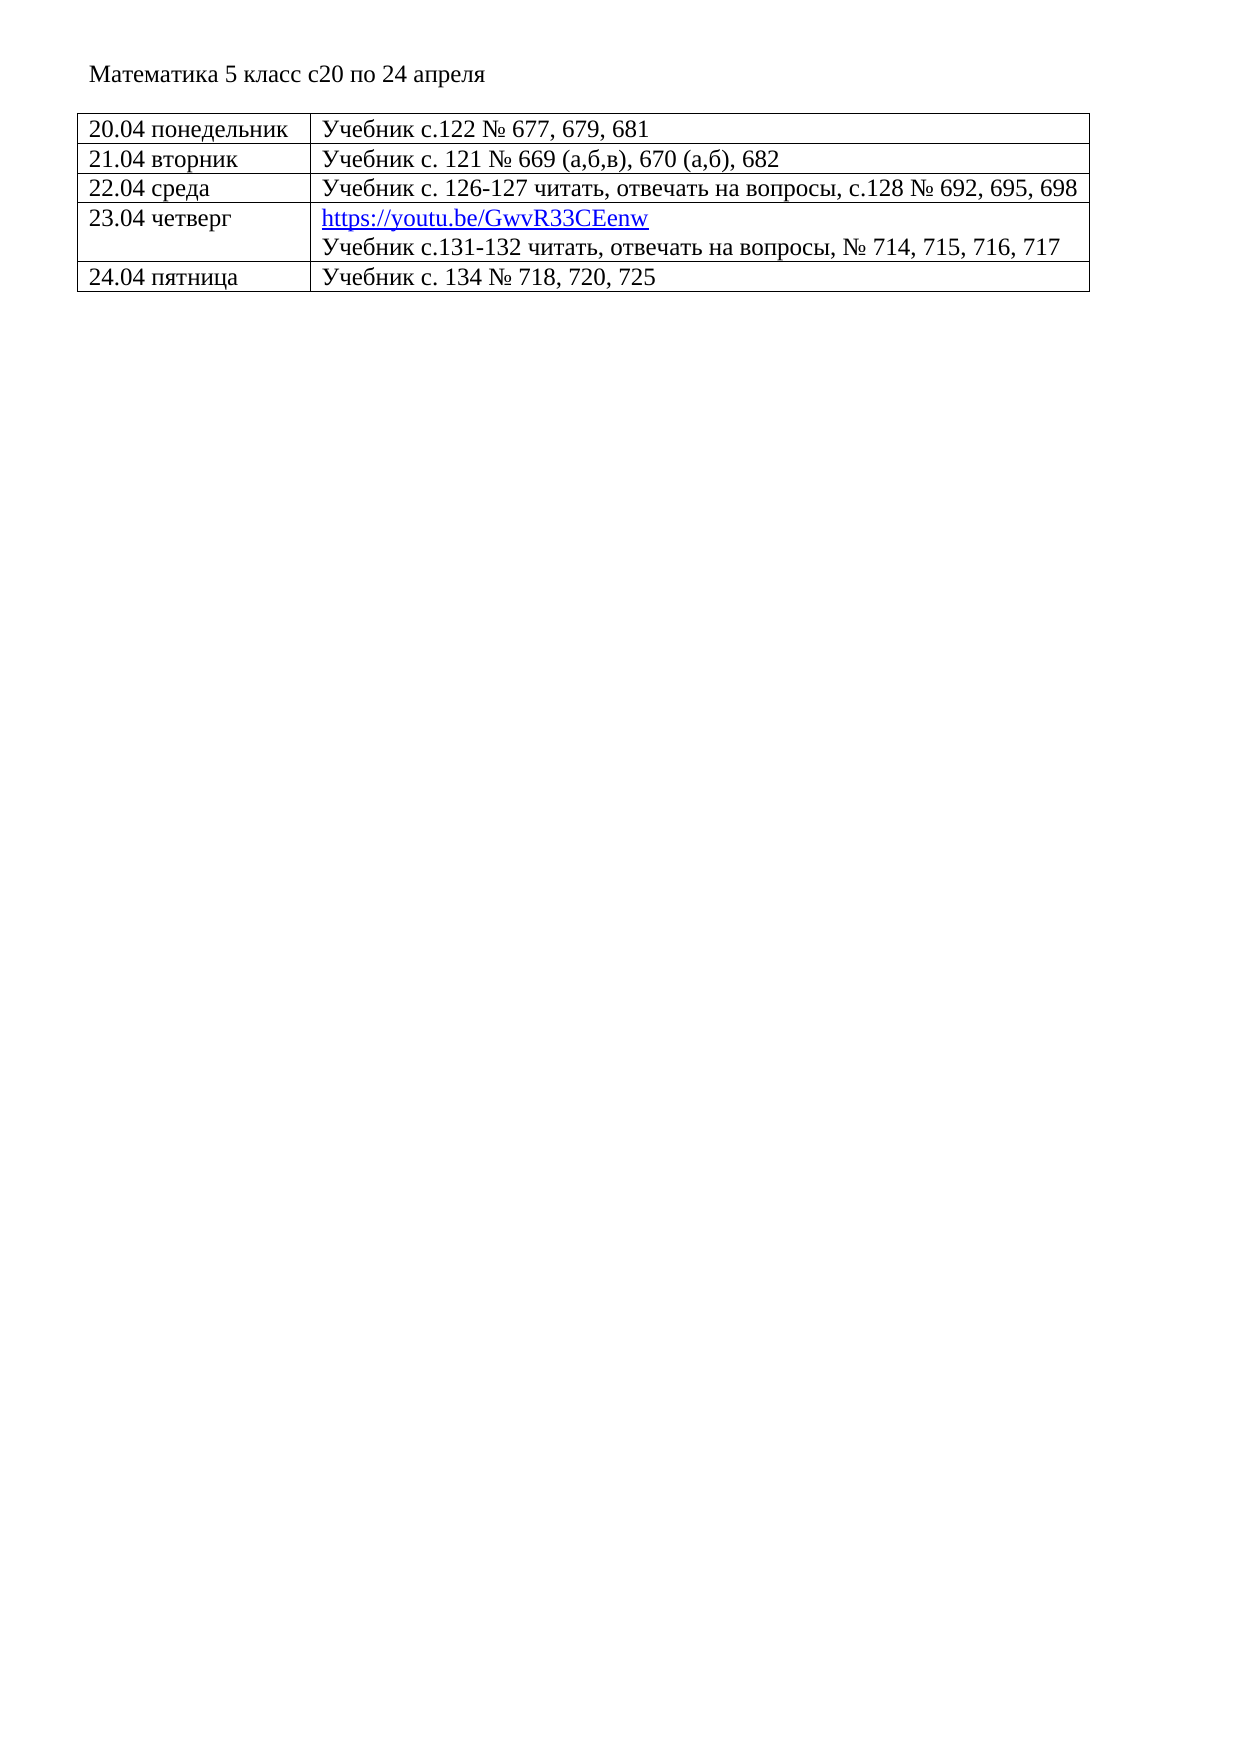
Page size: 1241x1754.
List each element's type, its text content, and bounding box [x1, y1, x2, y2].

table_cell 21.04 вторник [78, 144, 310, 172]
text Математика 5 класс с20 по 24 апреля [89, 59, 1181, 88]
table_cell 22.04 среда [78, 174, 310, 202]
table_header 20.04 понедельник [78, 114, 310, 143]
table_cell Учебник с. 134 № 718, 720, 725 [311, 262, 1089, 291]
table_header Учебник с.122 № 677, 679, 681 [311, 114, 1089, 143]
table_cell https://youtu.be/GwvR33CEenw Учебник с.131-132 читать, отвечать на вопросы, № 714, 715, 716, 717 [311, 203, 1089, 261]
table_cell Учебник с. 126-127 читать, отвечать на вопросы, с.128 № 692, 695, 698 [311, 174, 1089, 202]
table_cell Учебник с. 121 № 669 (а,б,в), 670 (а,б), 682 [311, 144, 1089, 172]
table_cell 24.04 пятница [78, 262, 310, 291]
table_cell 23.04 четверг [78, 203, 310, 261]
